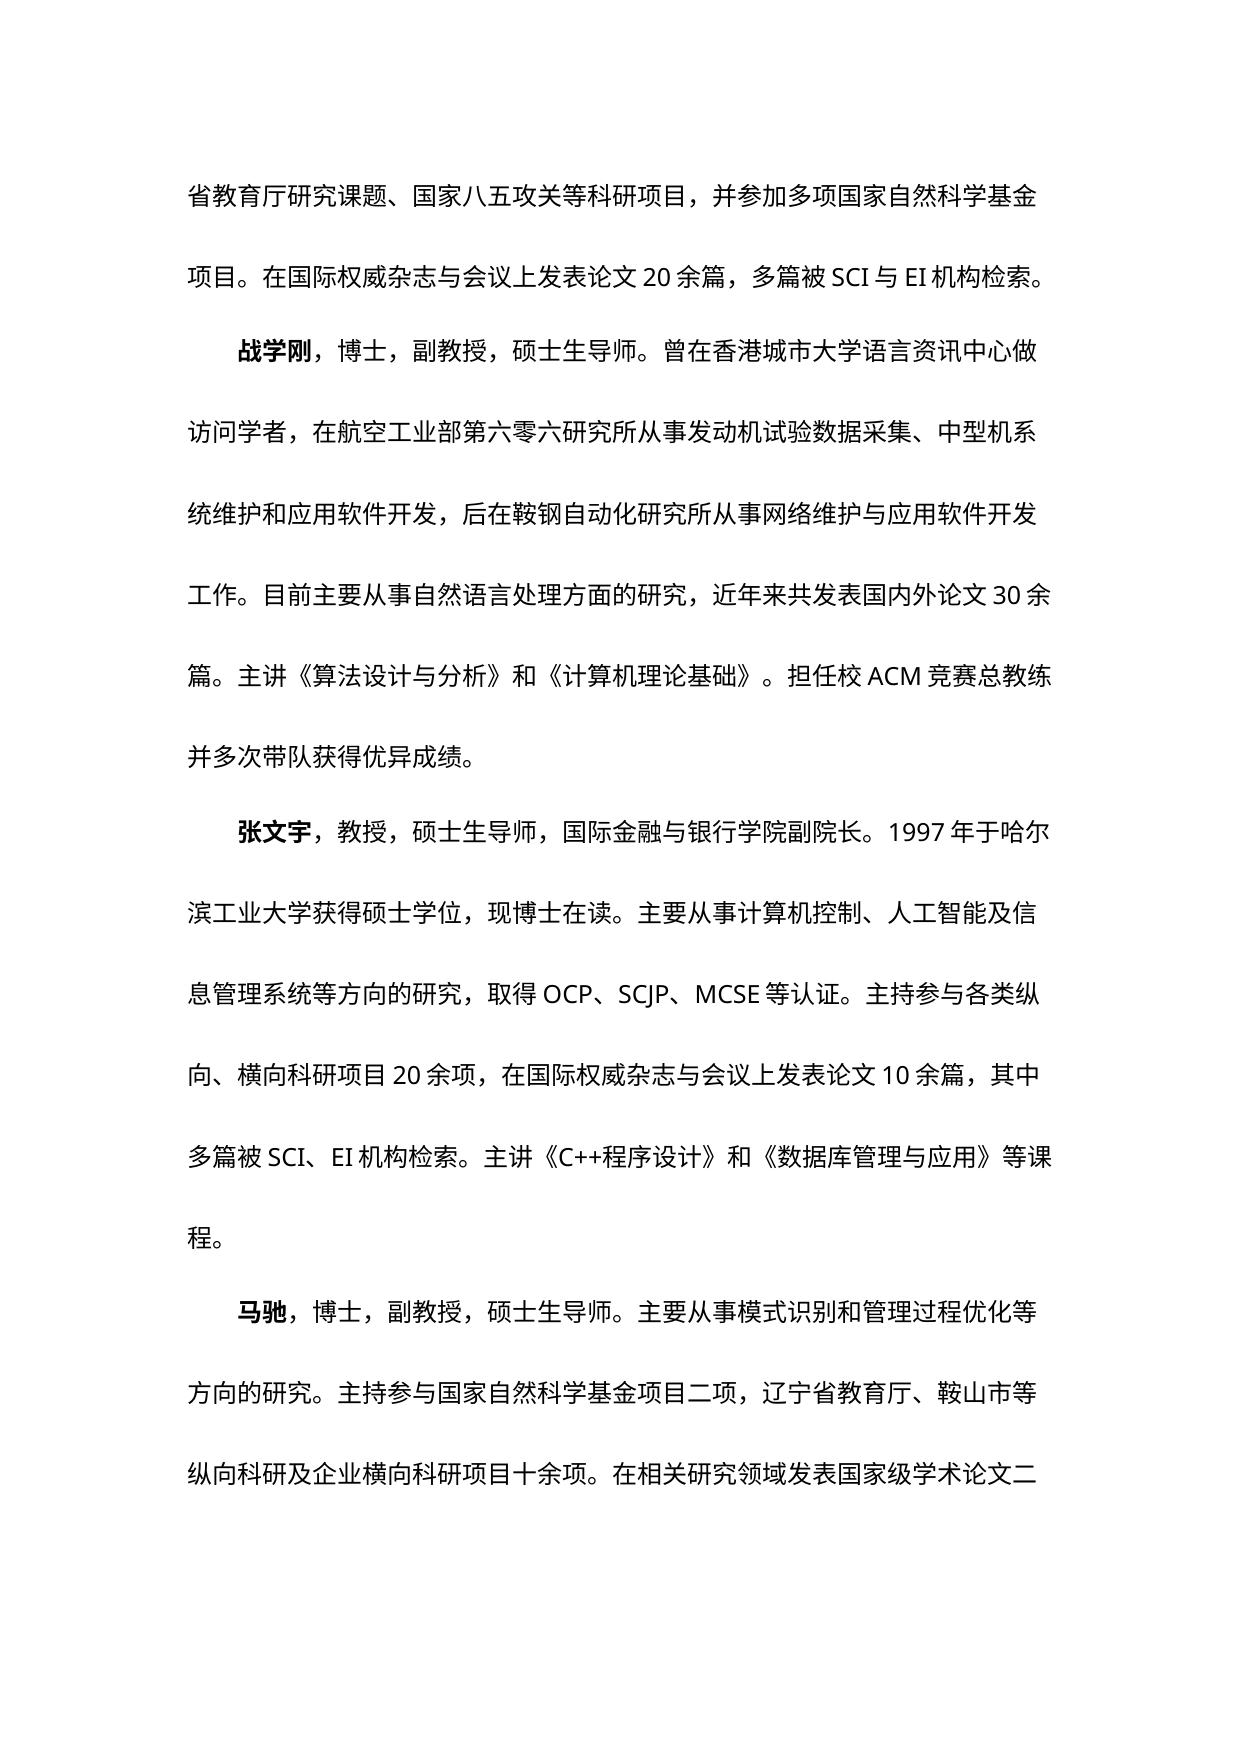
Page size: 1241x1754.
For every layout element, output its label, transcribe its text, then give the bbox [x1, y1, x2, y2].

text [187, 1278, 1053, 1505]
text 张文宇，教授，硕士生导师，国际金融与银行学院副院长。1997年于哈尔滨工业大学获得硕士学位，现博士在读。主要从事计算机控制、人工智能及信息管理系统等方向的研究，取得OCP、SCJP、MCSE等认证。主持参与各类纵向、横向科研项目20余项，在国际权威杂志与会议上发表论文10余篇，其中多篇被SCI、EI机构检索。主讲《C++程序设计》和《数据库管理与应用》等课程。 [187, 798, 1053, 1269]
text 战学刚，博士，副教授，硕士生导师。曾在香港城市大学语言资讯中心做访问学者，在航空工业部第六零六研究所从事发动机试验数据采集、中型机系统维护和应用软件开发，后在鞍钢自动化研究所从事网络维护与应用软件开发工作。目前主要从事自然语言处理方面的研究，近年来共发表国内外论文30余篇。主讲《算法设计与分析》和《计算机理论基础》。担任校ACM竞赛总教练并多次带队获得优异成绩。 [187, 317, 1053, 788]
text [187, 162, 1053, 308]
